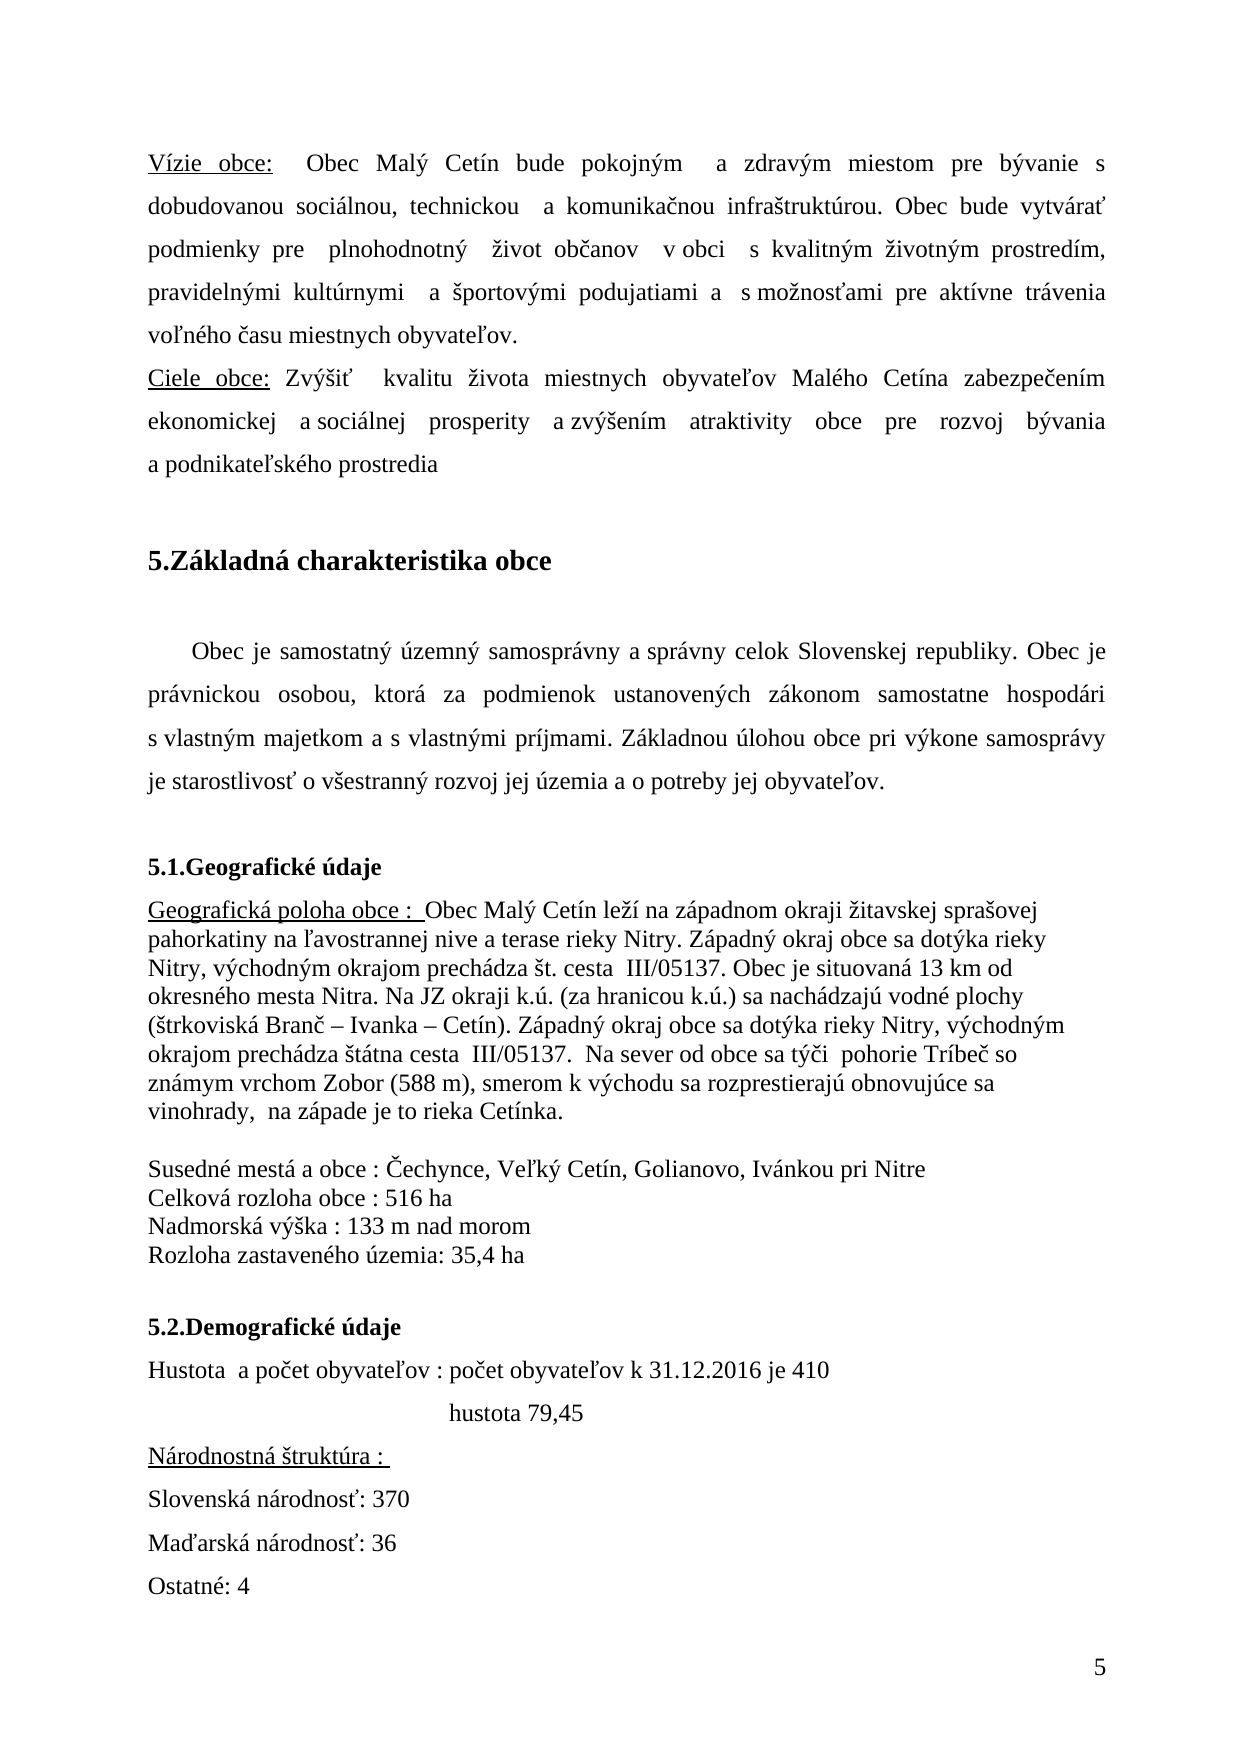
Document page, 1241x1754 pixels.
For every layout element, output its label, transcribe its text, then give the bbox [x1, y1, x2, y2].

text Ostatné: 4 [148, 1571, 1106, 1599]
text Rozloha zastaveného územia: 35,4 ha [148, 1240, 1106, 1269]
text Slovenská národnosť: 370 [148, 1484, 1106, 1513]
text Vízie obce: Obec Malý Cetín bude pokojným a zdravým miestom pre bývanie s dobudovanou sociálnou, technickou a komunikačnou infraštruktúrou. Obec bude vytvárať podmienky pre plnohodnotný život občanov v obci s kvalitným životným prostredím, pravidelnými kultúrnymi a športovými podujatiami a s možnosťami pre aktívne trávenia voľného času miestnych obyvateľov. [148, 148, 1106, 349]
text Geografická poloha obce : Obec Malý Cetín leží na západnom okraji žitavskej sprašovej pahorkatiny na ľavostrannej nive a terase rieky Nitry. Západný okraj obce sa dotýka rieky Nitry, východným okrajom prechádza št. cesta III/05137. Obec je situovaná 13 km od okresného mesta Nitra. Na JZ okraji k.ú. (za hranicou k.ú.) sa nachádzajú vodné plochy (štrkoviská Branč – Ivanka – Cetín). Západný okraj obce sa dotýka rieky Nitry, východným okrajom prechádza štátna cesta III/05137. Na sever od obce sa týči pohorie Tríbeč so známym vrchom Zobor (588 m), smerom k východu sa rozprestierajú obnovujúce sa vinohrady, na západe je to rieka Cetínka. [148, 895, 1106, 1125]
text Ciele obce: Zvýšiť kvalitu života miestnych obyvateľov Malého Cetína zabezpečením ekonomickej a sociálnej prosperity a zvýšením atraktivity obce pre rozvoj bývania a podnikateľského prostredia [148, 363, 1106, 478]
text 5.Základná charakteristika obce [148, 543, 1106, 576]
text Susedné mestá a obce : Čechynce, Veľký Cetín, Golianovo, Ivánkou pri Nitre [148, 1154, 1106, 1183]
text Obec je samostatný územný samosprávny a správny celok Slovenskej republiky. Obec je právnickou osobou, ktorá za podmienok ustanovených zákonom samostatne hospodári s vlastným majetkom a s vlastnými príjmami. Základnou úlohou obce pri výkone samosprávy je starostlivosť o všestranný rozvoj jej územia a o potreby jej obyvateľov. [148, 636, 1106, 794]
text 5.1.Geografické údaje [148, 852, 1106, 881]
text 5.2.Demografické údaje [148, 1312, 1106, 1341]
text hustota 79,45 [369, 1398, 1106, 1427]
text Celková rozloha obce : 516 ha [148, 1183, 1106, 1211]
text Nadmorská výška : 133 m nad morom [148, 1211, 1106, 1240]
text Maďarská národnosť: 36 [148, 1528, 1106, 1556]
text Hustota a počet obyvateľov : počet obyvateľov k 31.12.2016 je 410 [148, 1355, 1106, 1384]
text Národnostná štruktúra : [148, 1441, 1106, 1470]
